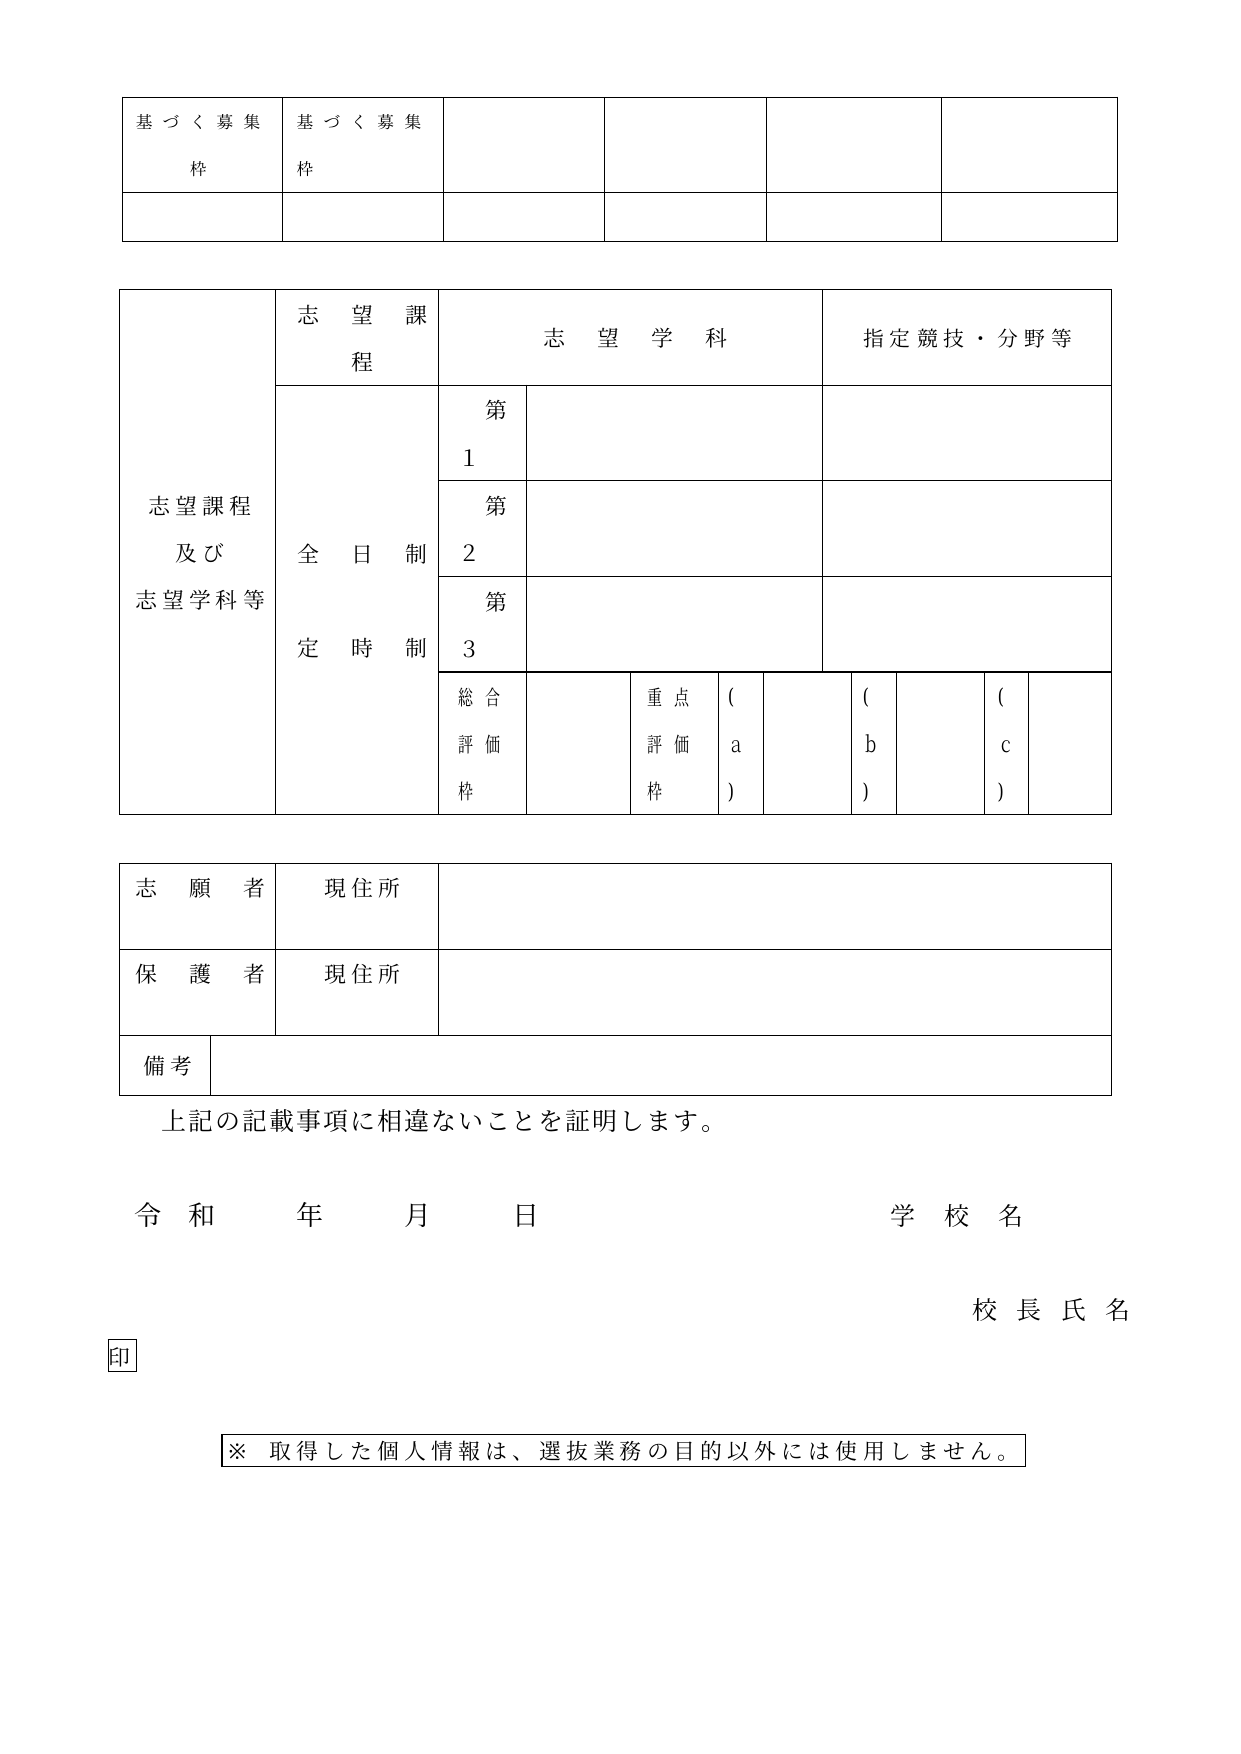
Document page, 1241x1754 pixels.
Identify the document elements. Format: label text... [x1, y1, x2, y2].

table_cell 学校希望に 基づく募集枠 [283, 98, 443, 192]
table_cell [767, 193, 941, 241]
table_header 志 望 学 科 [439, 290, 822, 384]
table_cell 備考 [120, 1036, 210, 1094]
table_cell 保 護 者 [120, 950, 275, 1035]
table_cell [605, 193, 766, 241]
table_cell 第１ [439, 386, 526, 480]
text 校長氏名 印 [107, 1285, 1133, 1379]
table_cell [527, 386, 822, 480]
table_cell [211, 1036, 1111, 1094]
table_cell [527, 673, 630, 814]
table_cell [283, 193, 443, 241]
table_cell [527, 481, 822, 576]
table_cell 総合評価枠 [439, 673, 526, 814]
table_cell 第２ [439, 481, 526, 576]
table_cell (ａ) [719, 673, 763, 814]
table_cell [444, 193, 604, 241]
table_cell 全 日 制 定 時 制 [276, 386, 438, 814]
table_cell [764, 673, 851, 814]
table_header [439, 864, 1111, 949]
table_header 志 願 者 [120, 864, 275, 949]
text 上記の記載事項に相違ないことを証明します。 [107, 1096, 1133, 1143]
table_header 志望課程 及び 志望学科等 [120, 290, 275, 814]
table_cell [527, 577, 822, 671]
table_header 志 望 課 程 [276, 290, 438, 384]
text ※ 取得した個人情報は、選抜業務の目的以外には使用しません。 [107, 1427, 1133, 1474]
table_cell [897, 673, 984, 814]
table_cell [123, 193, 282, 241]
table_cell [823, 481, 1111, 576]
table_cell [823, 577, 1111, 671]
text 令和 年 月 日 学 校 名 [107, 1190, 1133, 1237]
table_cell (ｃ) [985, 673, 1028, 814]
table_cell 重点評価枠 [631, 673, 718, 814]
table_cell 競技実績に 基づく募集枠 [123, 98, 282, 192]
table_cell 現住所 [276, 950, 438, 1035]
table_cell [942, 193, 1117, 241]
table_cell 第３ [439, 577, 526, 671]
table_cell (ｂ) [852, 673, 896, 814]
table_cell [1029, 673, 1111, 814]
table_cell [823, 386, 1111, 480]
table_header 現住所 [276, 864, 438, 949]
table_cell [439, 950, 1111, 1035]
table_header 指定競技・分野等 [823, 290, 1111, 384]
